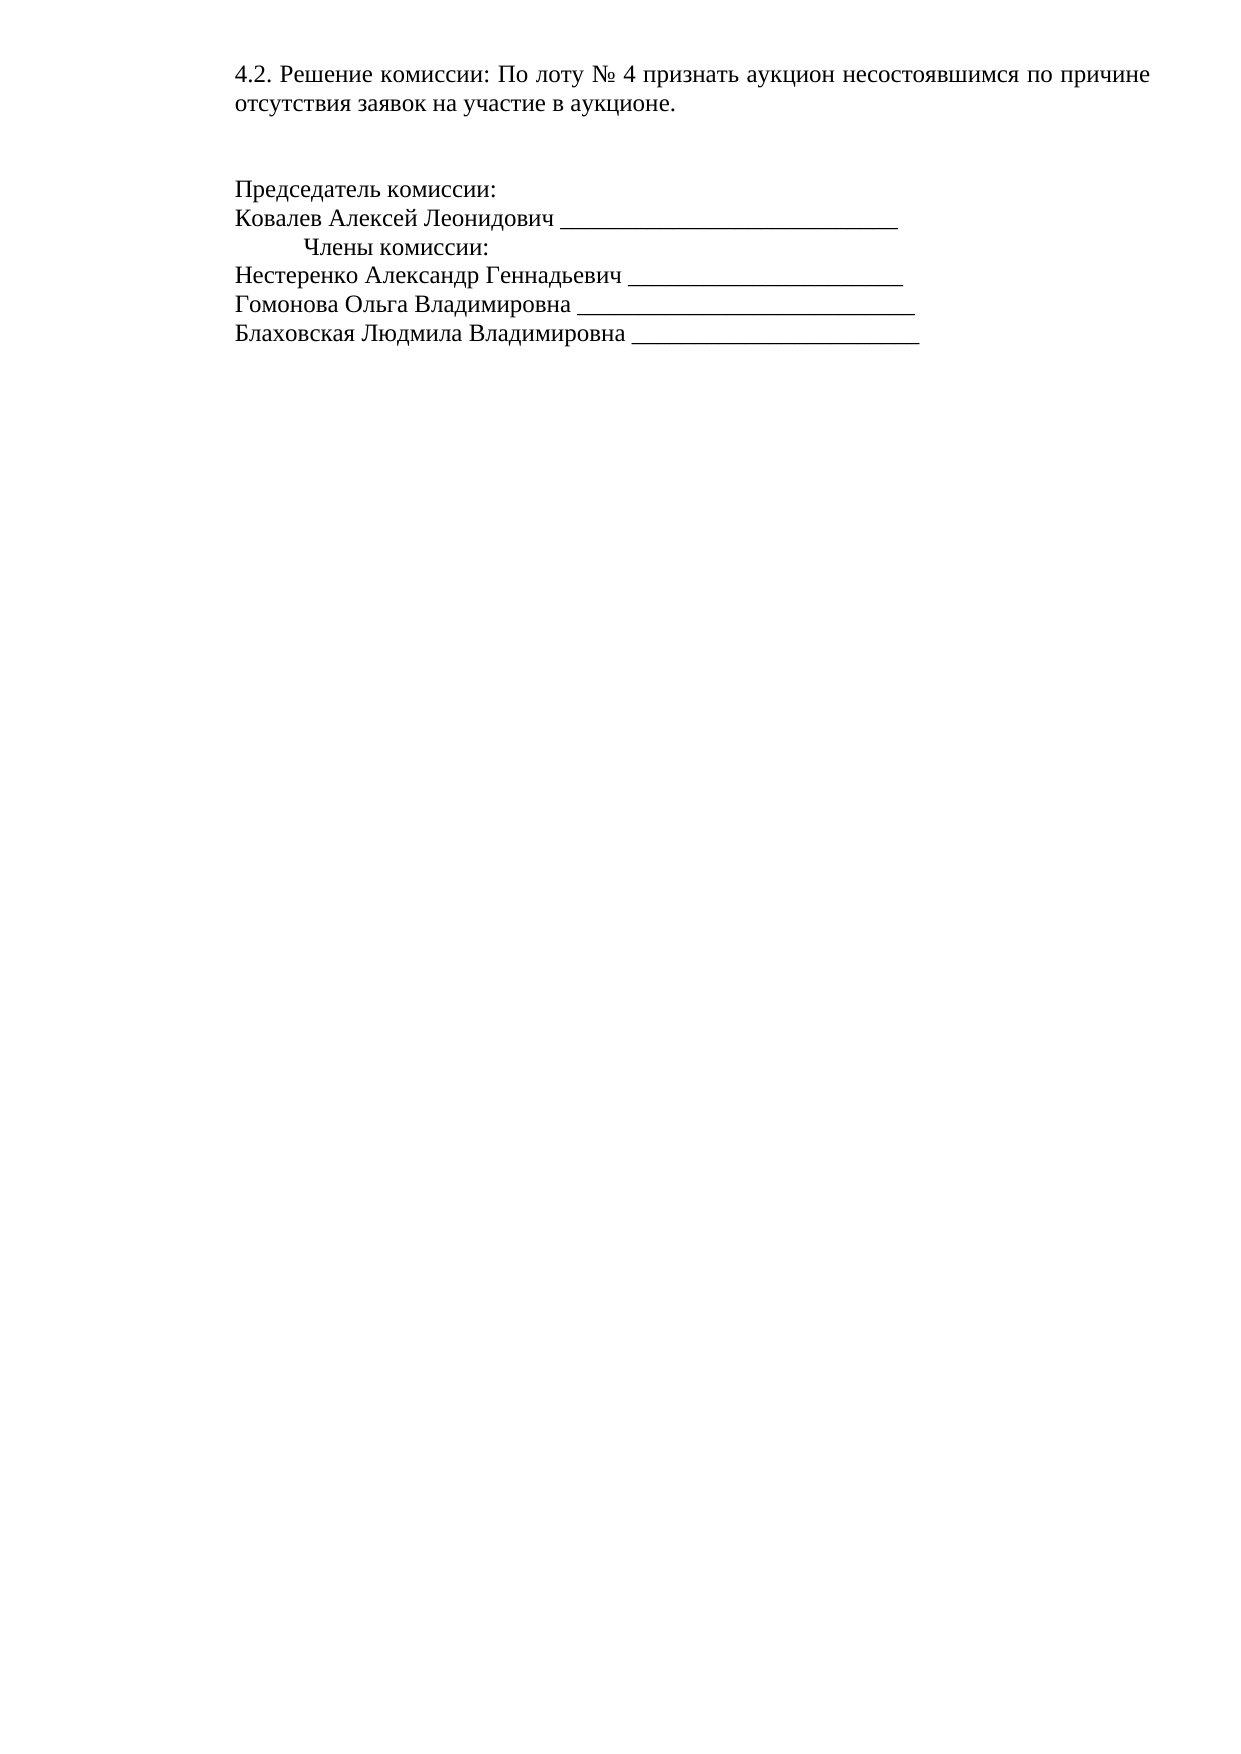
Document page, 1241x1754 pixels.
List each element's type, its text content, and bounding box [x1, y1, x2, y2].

text Председатель комиссии: [234, 174, 1152, 203]
text Блаховская Людмила Владимировна _______________________ [234, 318, 1152, 347]
text Нестеренко Александр Геннадьевич ______________________ [234, 260, 1152, 289]
text Члены комиссии: [234, 232, 1152, 260]
text 4.2. Решение комиссии: По лоту № 4 признать аукцион несостоявшимся по причине отсутствия заявок на участие в аукционе. [234, 59, 1152, 117]
text Ковалев Алексей Леонидович ___________________________ [234, 203, 1152, 232]
text Гомонова Ольга Владимировна ___________________________ [234, 289, 1152, 318]
